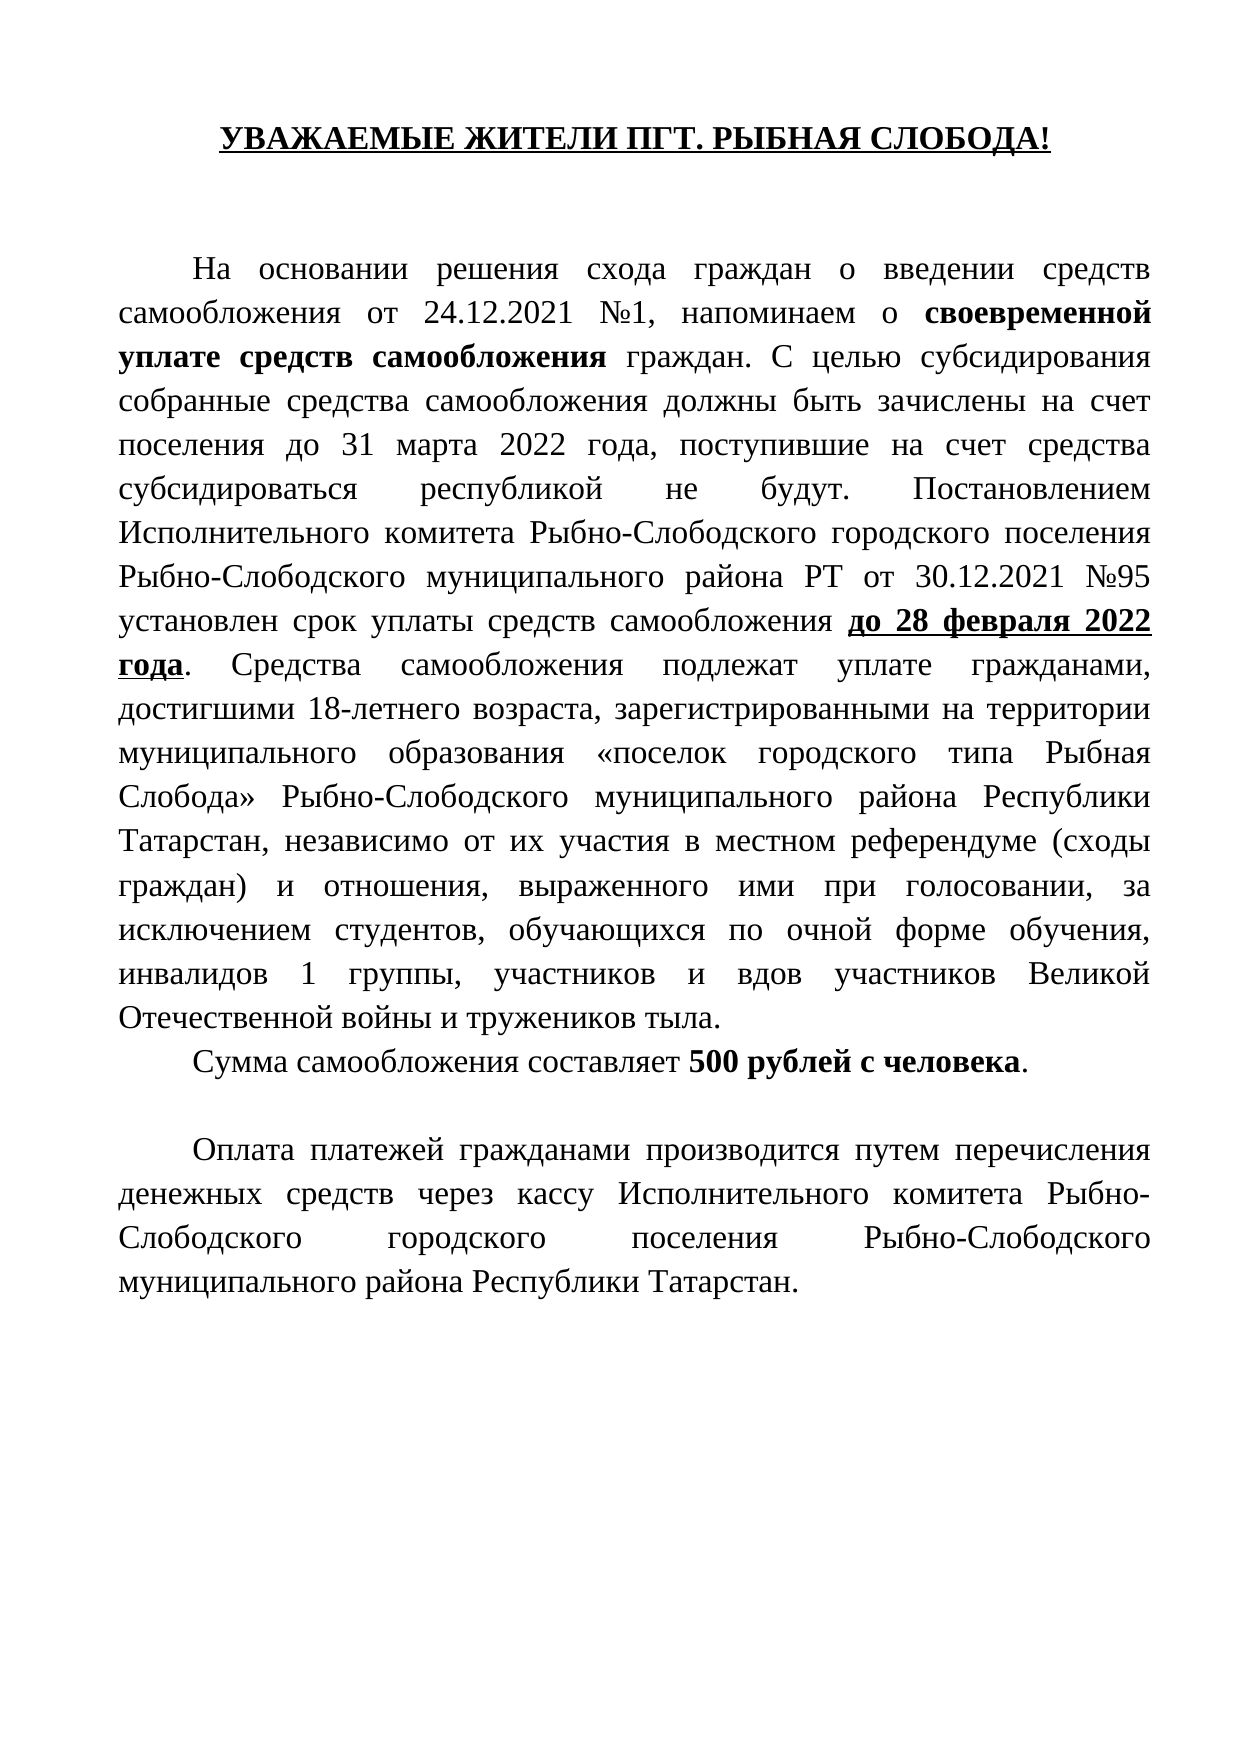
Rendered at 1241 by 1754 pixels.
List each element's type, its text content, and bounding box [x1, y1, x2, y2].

text УВАЖАЕМЫЕ ЖИТЕЛИ ПГТ. РЫБНАЯ СЛОБОДА! [118, 118, 1152, 156]
text На основании решения схода граждан о введении средств самообложения от 24.12.2021 №1, напоминаем о своевременной уплате средств самообложения граждан. С целью субсидирования собранные средства самообложения должны быть зачислены на счет поселения до 31 марта 2022 года, поступившие на счет средства субсидироваться республикой не будут. Постановлением Исполнительного комитета Рыбно-Слободского городского поселения Рыбно-Слободского муниципального района РТ от 30.12.2021 №95 установлен срок уплаты средств самообложения до 28 февраля 2022 года. Средства самообложения подлежат уплате гражданами, достигшими 18-летнего возраста, зарегистрированными на территории муниципального образования «поселок городского типа Рыбная Слобода» Рыбно-Слободского муниципального района Республики Татарстан, независимо от их участия в местном референдуме (сходы граждан) и отношения, выраженного ими при голосовании, за исключением студентов, обучающихся по очной форме обучения, инвалидов 1 группы, участников и вдов участников Великой Отечественной войны и тружеников тыла. [118, 248, 1152, 1035]
text Оплата платежей гражданами производится путем перечисления денежных средств через кассу Исполнительного комитета Рыбно-Слободского городского поселения Рыбно-Слободского муниципального района Республики Татарстан. [118, 1129, 1152, 1300]
text Сумма самообложения составляет 500 рублей с человека. [118, 1041, 1152, 1079]
